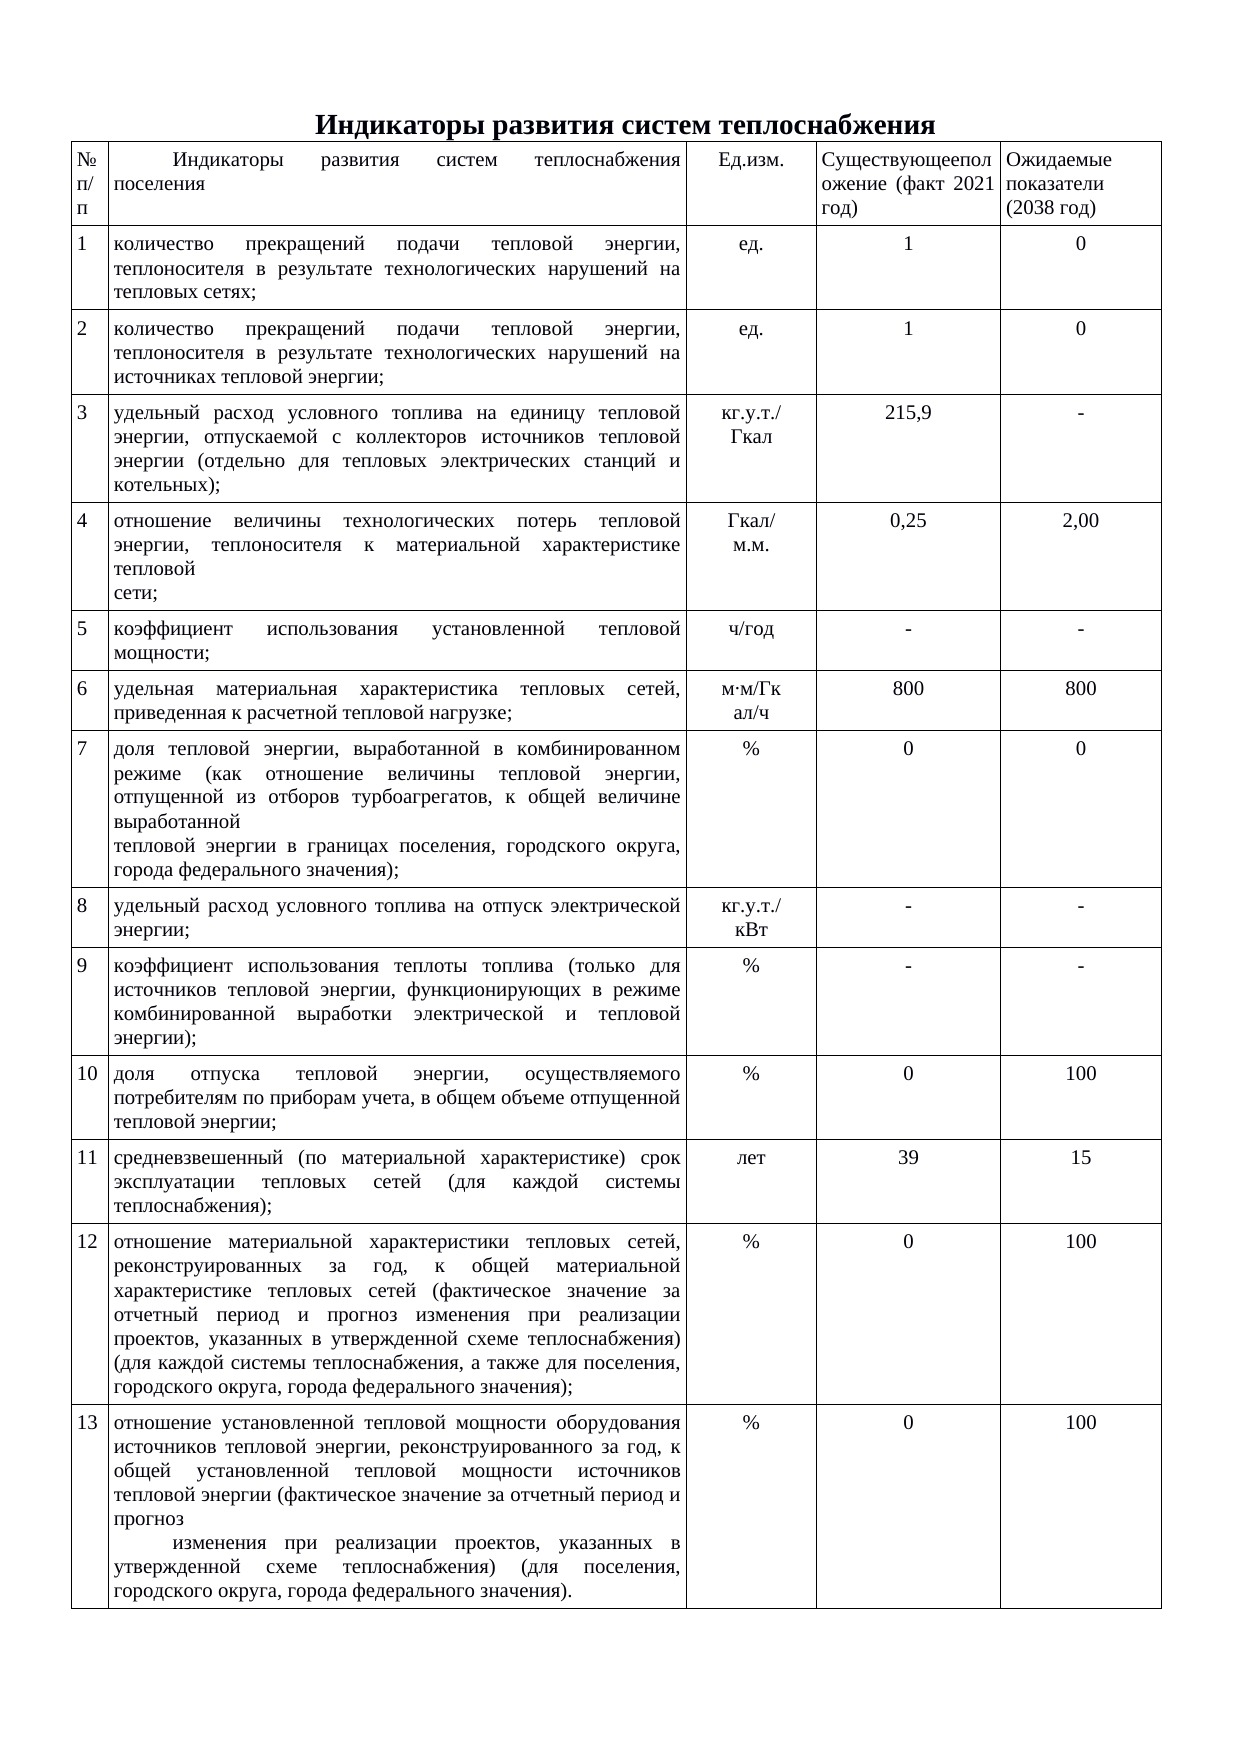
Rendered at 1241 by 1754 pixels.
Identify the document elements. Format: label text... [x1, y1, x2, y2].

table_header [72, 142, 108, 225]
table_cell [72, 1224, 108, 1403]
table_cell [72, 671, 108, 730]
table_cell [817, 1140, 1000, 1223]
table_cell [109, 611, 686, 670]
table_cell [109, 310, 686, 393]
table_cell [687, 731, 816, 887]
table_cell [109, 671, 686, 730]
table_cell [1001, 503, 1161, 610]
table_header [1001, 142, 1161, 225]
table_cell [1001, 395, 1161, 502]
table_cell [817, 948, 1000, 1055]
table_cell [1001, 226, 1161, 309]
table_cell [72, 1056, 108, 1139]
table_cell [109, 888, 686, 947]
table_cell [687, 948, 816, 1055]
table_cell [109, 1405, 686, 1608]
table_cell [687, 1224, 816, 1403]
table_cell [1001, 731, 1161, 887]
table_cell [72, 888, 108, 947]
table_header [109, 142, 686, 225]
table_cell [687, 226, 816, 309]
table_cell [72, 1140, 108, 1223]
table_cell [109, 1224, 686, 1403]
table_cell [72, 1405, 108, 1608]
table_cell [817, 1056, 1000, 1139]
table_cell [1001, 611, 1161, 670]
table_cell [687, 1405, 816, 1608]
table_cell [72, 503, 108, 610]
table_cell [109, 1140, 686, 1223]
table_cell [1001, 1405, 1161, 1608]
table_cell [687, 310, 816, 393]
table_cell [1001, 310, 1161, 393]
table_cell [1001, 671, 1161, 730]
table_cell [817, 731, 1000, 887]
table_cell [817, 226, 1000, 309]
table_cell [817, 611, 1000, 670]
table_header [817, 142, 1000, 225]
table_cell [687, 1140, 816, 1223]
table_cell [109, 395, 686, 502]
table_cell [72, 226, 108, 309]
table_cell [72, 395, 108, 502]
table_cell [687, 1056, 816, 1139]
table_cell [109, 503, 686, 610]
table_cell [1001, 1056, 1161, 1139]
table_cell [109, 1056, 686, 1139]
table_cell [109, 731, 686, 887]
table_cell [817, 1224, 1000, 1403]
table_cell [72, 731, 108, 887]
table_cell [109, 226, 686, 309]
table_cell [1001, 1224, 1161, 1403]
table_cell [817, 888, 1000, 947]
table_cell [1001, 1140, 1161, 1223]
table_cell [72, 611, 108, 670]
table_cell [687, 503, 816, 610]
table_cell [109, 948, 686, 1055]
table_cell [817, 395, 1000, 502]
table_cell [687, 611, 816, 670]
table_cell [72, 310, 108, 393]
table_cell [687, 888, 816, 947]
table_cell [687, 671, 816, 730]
text Индикаторы развития систем теплоснабжения [84, 107, 1166, 141]
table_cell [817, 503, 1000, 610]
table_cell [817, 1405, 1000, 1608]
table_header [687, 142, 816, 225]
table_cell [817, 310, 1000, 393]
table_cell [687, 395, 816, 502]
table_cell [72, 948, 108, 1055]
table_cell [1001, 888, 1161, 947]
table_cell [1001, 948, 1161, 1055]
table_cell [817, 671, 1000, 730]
